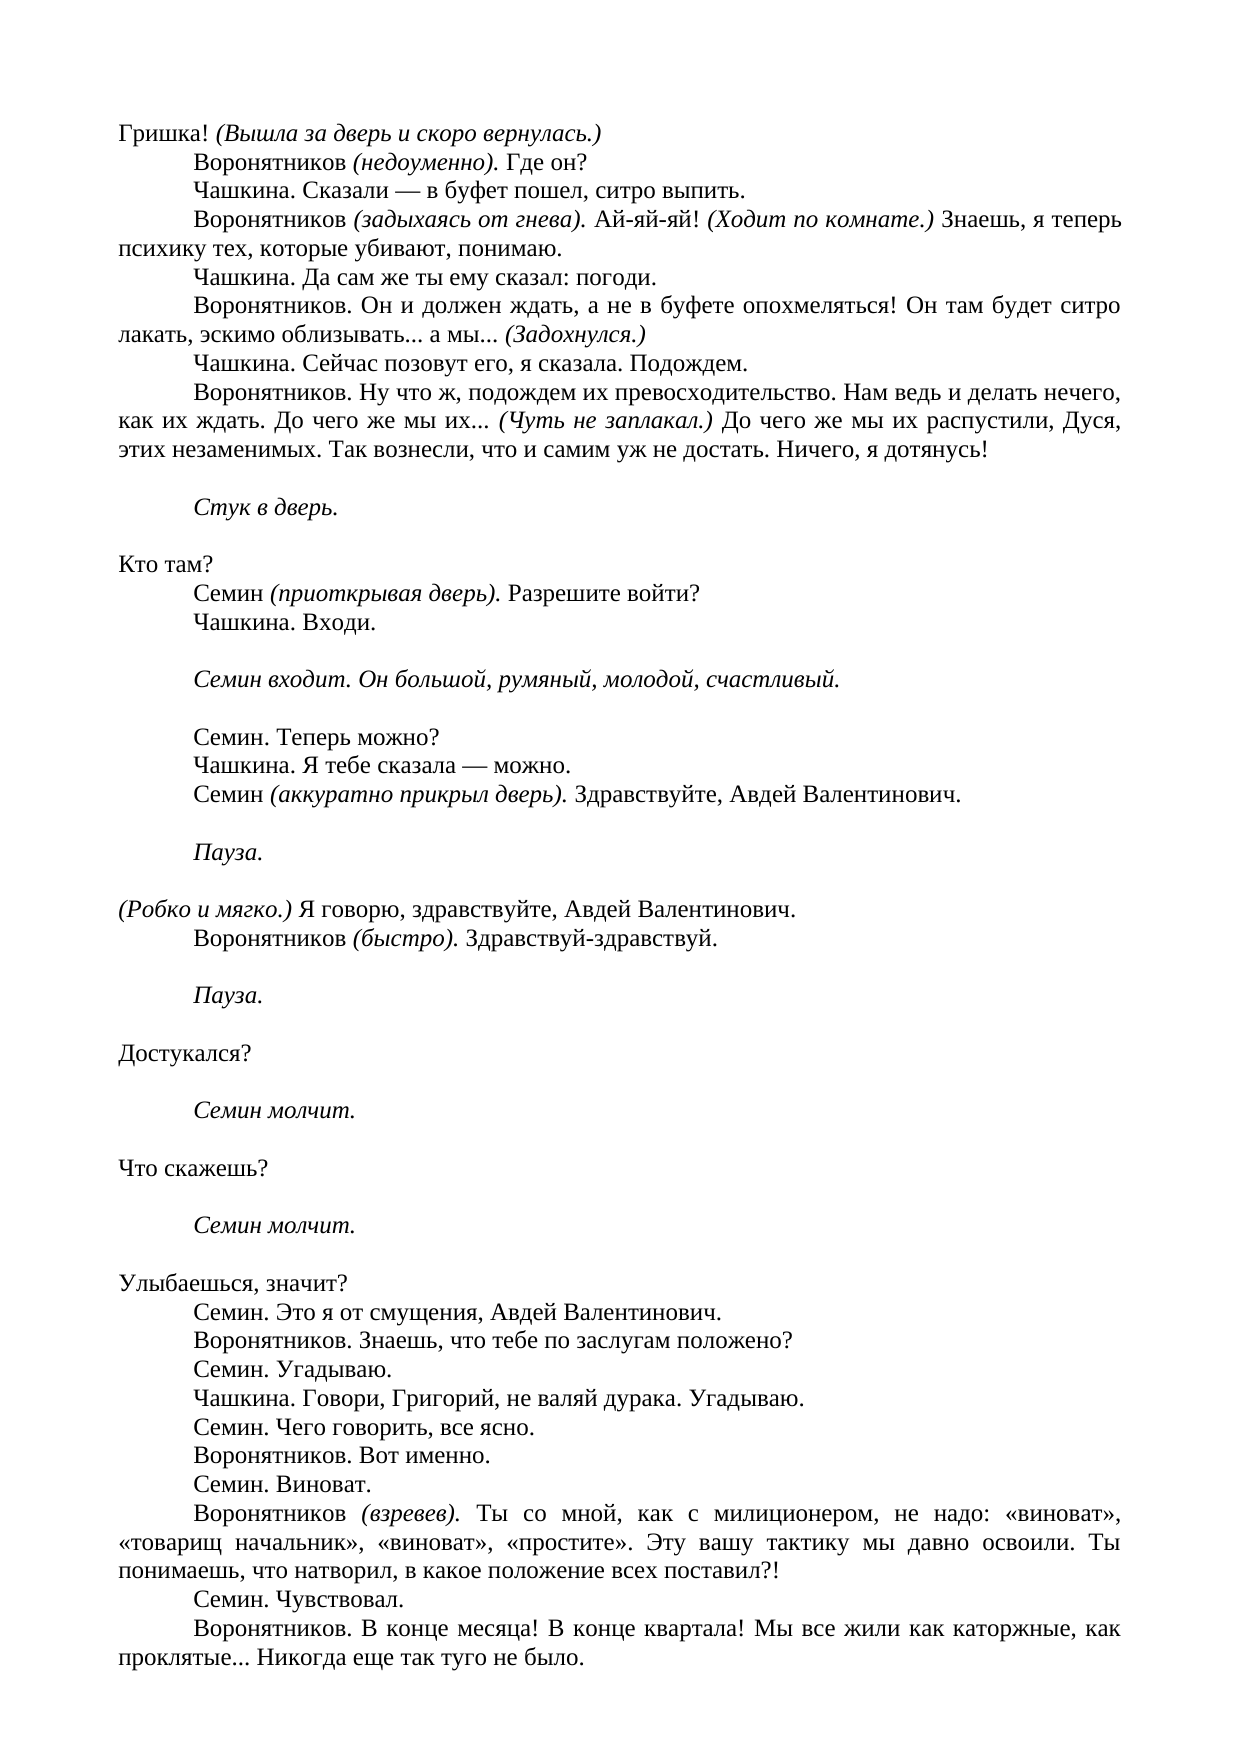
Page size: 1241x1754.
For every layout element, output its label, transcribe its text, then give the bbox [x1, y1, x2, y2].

text Семин входит. Он большой, румяный, молодой, счастливый. [118, 664, 1122, 693]
text Чашкина. Сказали — в буфет пошел, ситро выпить. [118, 176, 1122, 204]
text Воронятников. Ну что ж, подождем их превосходительство. Нам ведь и делать нечего, как их ждать. До чего же мы их... (Чуть не заплакал.) До чего же мы их распустили, Дуся, этих незаменимых. Так вознесли, что и самим уж не достать. Ничего, я дотянусь! [118, 377, 1122, 463]
text Стук в дверь. [118, 492, 1122, 521]
text Чашкина. Входи. [118, 607, 1122, 636]
text Воронятников. Знаешь, что тебе по заслугам положено? [118, 1326, 1122, 1354]
text Воронятников. Вот именно. [118, 1441, 1122, 1469]
text Воронятников. Он и должен ждать, а не в буфете опохмеляться! Он там будет ситро лакать, эскимо облизывать... а мы... (Задохнулся.) [118, 291, 1122, 348]
text Воронятников (быстро). Здравствуй-здравствуй. [118, 923, 1122, 952]
text Семин. Виноват. [118, 1469, 1122, 1498]
text Семин. Угадываю. [118, 1354, 1122, 1383]
text Семин. Чувствовал. [118, 1584, 1122, 1613]
text Чашкина. Сейчас позовут его, я сказала. Подождем. [118, 348, 1122, 377]
text Воронятников. В конце месяца! В конце квартала! Мы все жили как каторжные, как проклятые... Никогда еще так туго не было. [118, 1613, 1122, 1671]
text Чашкина. Я тебе сказала — можно. [118, 751, 1122, 779]
text Кто там? [118, 549, 1122, 578]
text Чашкина. Говори, Григорий, не валяй дурака. Угадываю. [118, 1383, 1122, 1412]
text Семин. Чего говорить, все ясно. [118, 1412, 1122, 1441]
text Воронятников (взревев). Ты со мной, как с милиционером, не надо: «виноват», «товарищ начальник», «виноват», «простите». Эту вашу тактику мы давно освоили. Ты понимаешь, что натворил, в какое положение всех поставил?! [118, 1498, 1122, 1584]
text Семин (приоткрывая дверь). Разрешите войти? [118, 578, 1122, 607]
text Воронятников (недоуменно). Где он? [118, 147, 1122, 176]
text Семин. Это я от смущения, Авдей Валентинович. [118, 1297, 1122, 1326]
text Пауза. [118, 981, 1122, 1009]
text Гришка! (Вышла за дверь и скоро вернулась.) [118, 118, 1122, 147]
text (Робко и мягко.) Я говорю, здравствуйте, Авдей Валентинович. [118, 894, 1122, 923]
text Семин молчит. [118, 1096, 1122, 1124]
text Семин (аккуратно прикрыл дверь). Здравствуйте, Авдей Валентинович. [118, 779, 1122, 808]
text Улыбаешься, значит? [118, 1268, 1122, 1297]
text Пауза. [118, 837, 1122, 866]
text Воронятников (задыхаясь от гнева). Ай-яй-яй! (Ходит по комнате.) Знаешь, я теперь психику тех, которые убивают, понимаю. [118, 204, 1122, 262]
text Достукался? [118, 1038, 1122, 1067]
text Что скажешь? [118, 1153, 1122, 1182]
text Чашкина. Да сам же ты ему сказал: погоди. [118, 262, 1122, 291]
text Семин. Теперь можно? [118, 722, 1122, 751]
text Семин молчит. [118, 1211, 1122, 1239]
